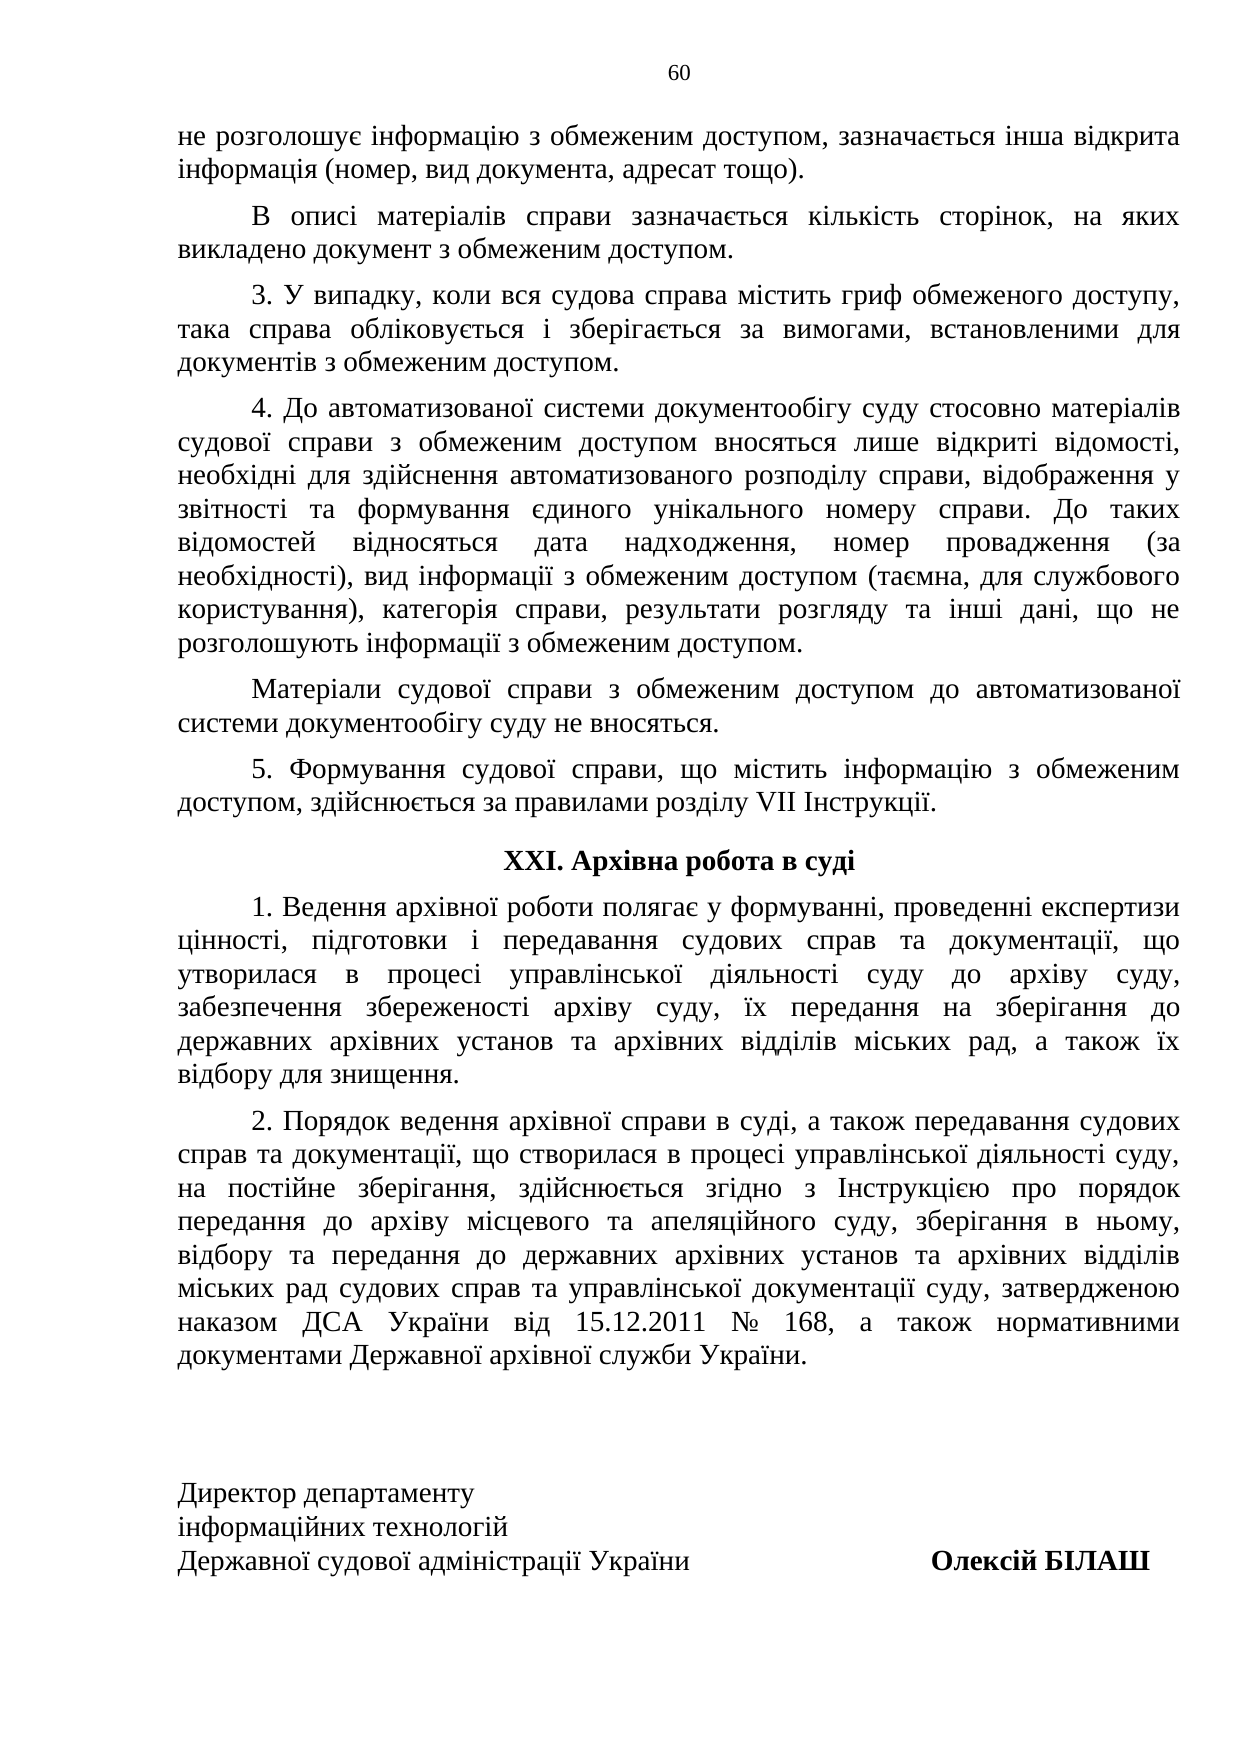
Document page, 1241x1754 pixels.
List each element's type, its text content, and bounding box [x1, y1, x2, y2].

text 5. Формування судової справи, що містить інформацію з обмеженим доступом, здійснюється за правилами розділу VII Інструкції. [177, 751, 1181, 818]
text 4. До автоматизованої системи документообігу суду стосовно матеріалів судової справи з обмеженим доступом вносяться лише відкриті відомості, необхідні для здійснення автоматизованого розподілу справи, відображення у звітності та формування єдиного унікального номеру справи. До таких відомостей відносяться дата надходження, номер провадження (за необхідності), вид інформації з обмеженим доступом (таємна, для службового користування), категорія справи, результати розгляду та інші дані, що не розголошують інформації з обмеженим доступом. [177, 390, 1181, 659]
text 1. Ведення архівної роботи полягає у формуванні, проведенні експертизи цінності, підготовки і передавання судових справ та документації, що утворилася в процесі управлінської діяльності суду до архіву суду, забезпечення збереженості архіву суду, їх передання на зберігання до державних архівних установ та архівних відділів міських рад, а також їх відбору для знищення. [177, 889, 1181, 1090]
text Матеріали судової справи з обмеженим доступом до автоматизованої системи документообігу суду не вносяться. [177, 671, 1181, 738]
text 3. У випадку, коли вся судова справа містить гриф обмеженого доступу, така справа обліковується і зберігається за вимогами, встановленими для документів з обмеженим доступом. [177, 277, 1181, 378]
text Державної судової адміністрації України Олексій БІЛАШ [177, 1543, 1181, 1576]
text інформаційних технологій [177, 1509, 1181, 1543]
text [177, 118, 1181, 185]
text 2. Порядок ведення архівної справи в суді, а також передавання судових справ та документації, що створилася в процесі управлінської діяльності суду, на постійне зберігання, здійснюється згідно з Інструкцією про порядок передання до архіву місцевого та апеляційного суду, зберігання в ньому, відбору та передання до державних архівних установ та архівних відділів міських рад судових справ та управлінської документації суду, затвердженою наказом ДСА України від 15.12.2011 № 168, а також нормативними документами Державної архівної служби України. [177, 1103, 1181, 1371]
text В описі матеріалів справи зазначається кількість сторінок, на яких викладено документ з обмеженим доступом. [177, 198, 1181, 265]
text XXI. Архівна робота в суді [177, 843, 1181, 876]
text Директор департаменту [177, 1476, 1181, 1509]
